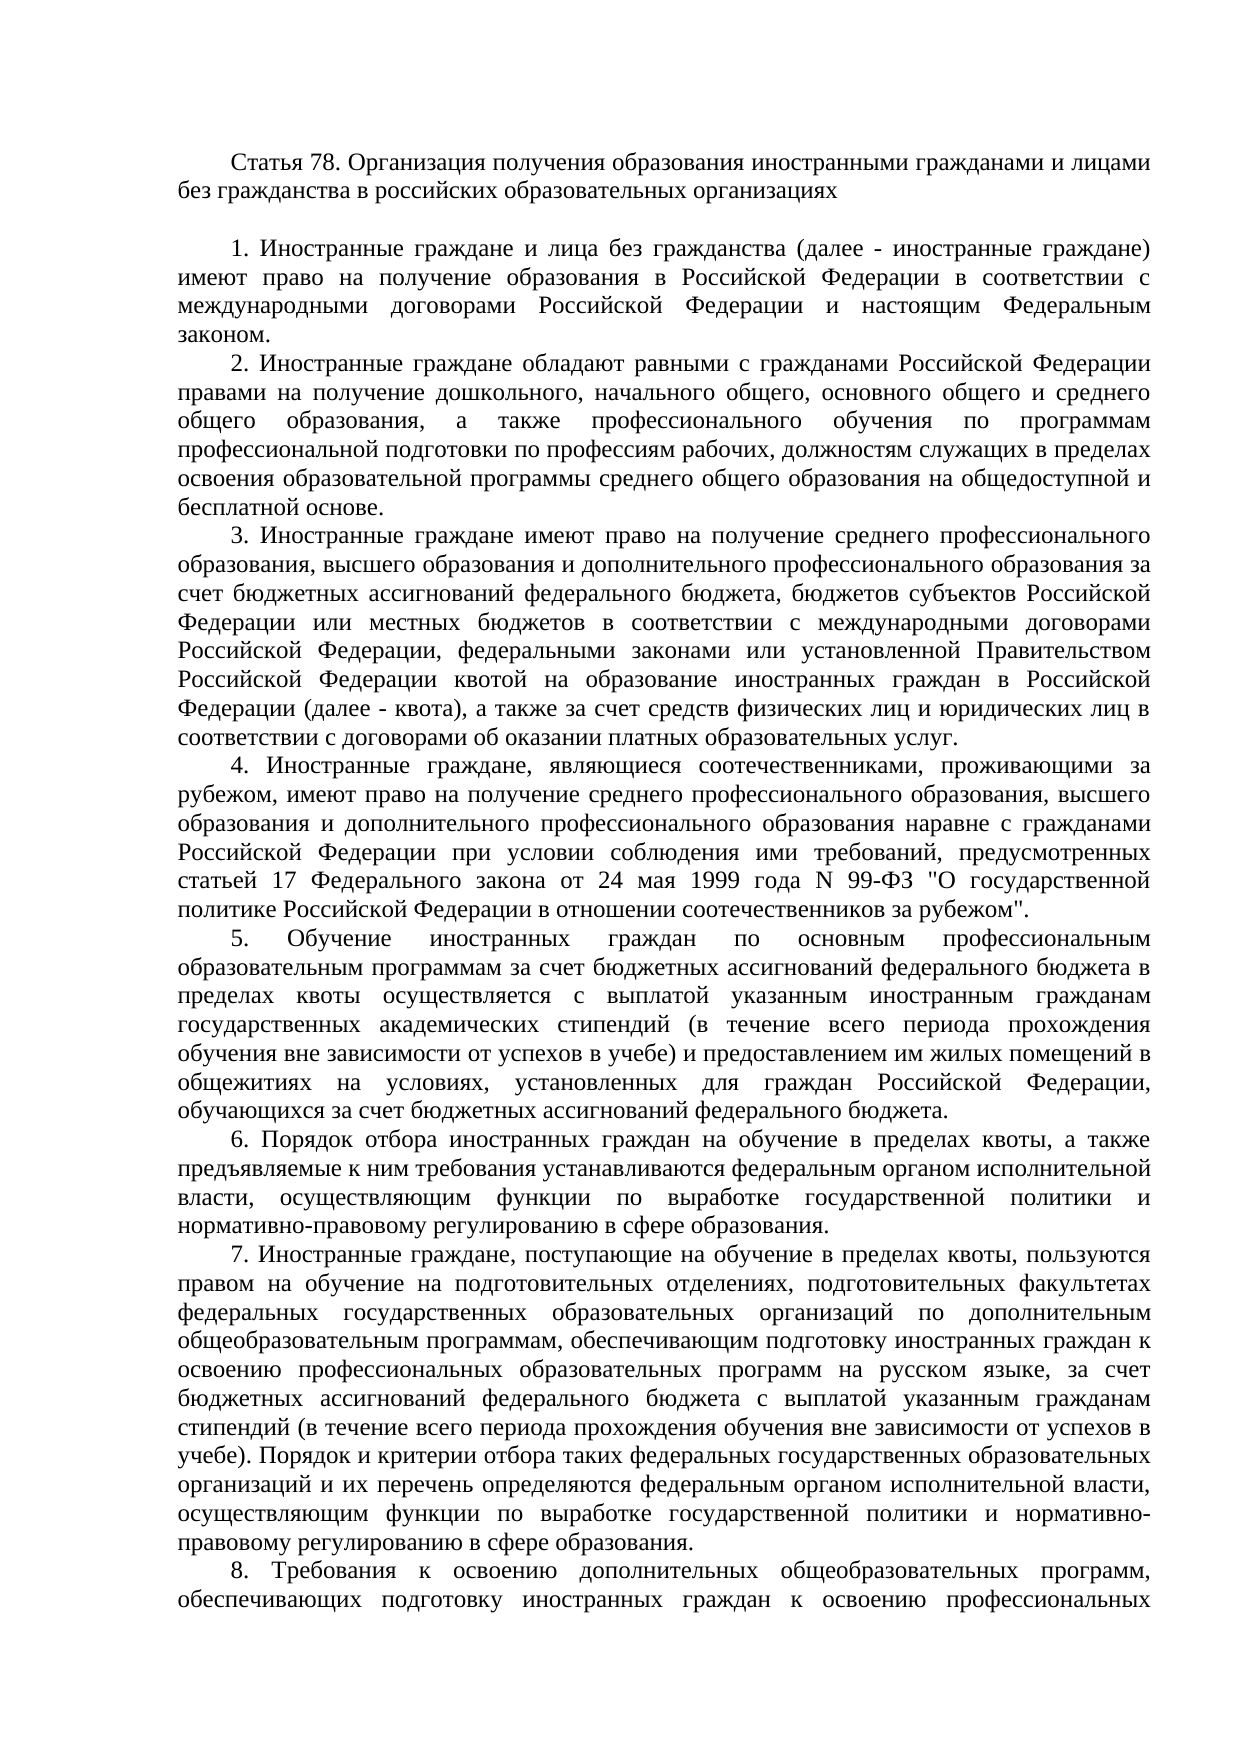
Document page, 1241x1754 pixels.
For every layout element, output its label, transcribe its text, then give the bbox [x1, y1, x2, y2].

text Статья 78. Организация получения образования иностранными гражданами и лицами без гражданства в российских образовательных организациях [177, 147, 1152, 204]
text 6. Порядок отбора иностранных граждан на обучение в пределах квоты, а также предъявляемые к ним требования устанавливаются федеральным органом исполнительной власти, осуществляющим функции по выработке государственной политики и нормативно-правовому регулированию в сфере образования. [177, 1124, 1152, 1239]
text 4. Иностранные граждане, являющиеся соотечественниками, проживающими за рубежом, имеют право на получение среднего профессионального образования, высшего образования и дополнительного профессионального образования наравне с гражданами Российской Федерации при условии соблюдения ими требований, предусмотренных статьей 17 Федерального закона от 24 мая 1999 года N 99-ФЗ "О государственной политике Российской Федерации в отношении соотечественников за рубежом". [177, 751, 1152, 923]
text 5. Обучение иностранных граждан по основным профессиональным образовательным программам за счет бюджетных ассигнований федерального бюджета в пределах квоты осуществляется с выплатой указанным иностранным гражданам государственных академических стипендий (в течение всего периода прохождения обучения вне зависимости от успехов в учебе) и предоставлением им жилых помещений в общежитиях на условиях, установленных для граждан Российской Федерации, обучающихся за счет бюджетных ассигнований федерального бюджета. [177, 923, 1152, 1124]
text 2. Иностранные граждане обладают равными с гражданами Российской Федерации правами на получение дошкольного, начального общего, основного общего и среднего общего образования, а также профессионального обучения по программам профессиональной подготовки по профессиям рабочих, должностям служащих в пределах освоения образовательной программы среднего общего образования на общедоступной и бесплатной основе. [177, 348, 1152, 521]
text 1. Иностранные граждане и лица без гражданства (далее - иностранные граждане) имеют право на получение образования в Российской Федерации в соответствии с международными договорами Российской Федерации и настоящим Федеральным законом. [177, 233, 1152, 348]
text 7. Иностранные граждане, поступающие на обучение в пределах квоты, пользуются правом на обучение на подготовительных отделениях, подготовительных факультетах федеральных государственных образовательных организаций по дополнительным общеобразовательным программам, обеспечивающим подготовку иностранных граждан к освоению профессиональных образовательных программ на русском языке, за счет бюджетных ассигнований федерального бюджета с выплатой указанным гражданам стипендий (в течение всего периода прохождения обучения вне зависимости от успехов в учебе). Порядок и критерии отбора таких федеральных государственных образовательных организаций и их перечень определяются федеральным органом исполнительной власти, осуществляющим функции по выработке государственной политики и нормативно-правовому регулированию в сфере образования. [177, 1239, 1152, 1556]
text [177, 1556, 1152, 1613]
text 3. Иностранные граждане имеют право на получение среднего профессионального образования, высшего образования и дополнительного профессионального образования за счет бюджетных ассигнований федерального бюджета, бюджетов субъектов Российской Федерации или местных бюджетов в соответствии с международными договорами Российской Федерации, федеральными законами или установленной Правительством Российской Федерации квотой на образование иностранных граждан в Российской Федерации (далее - квота), а также за счет средств физических лиц и юридических лиц в соответствии с договорами об оказании платных образовательных услуг. [177, 521, 1152, 751]
